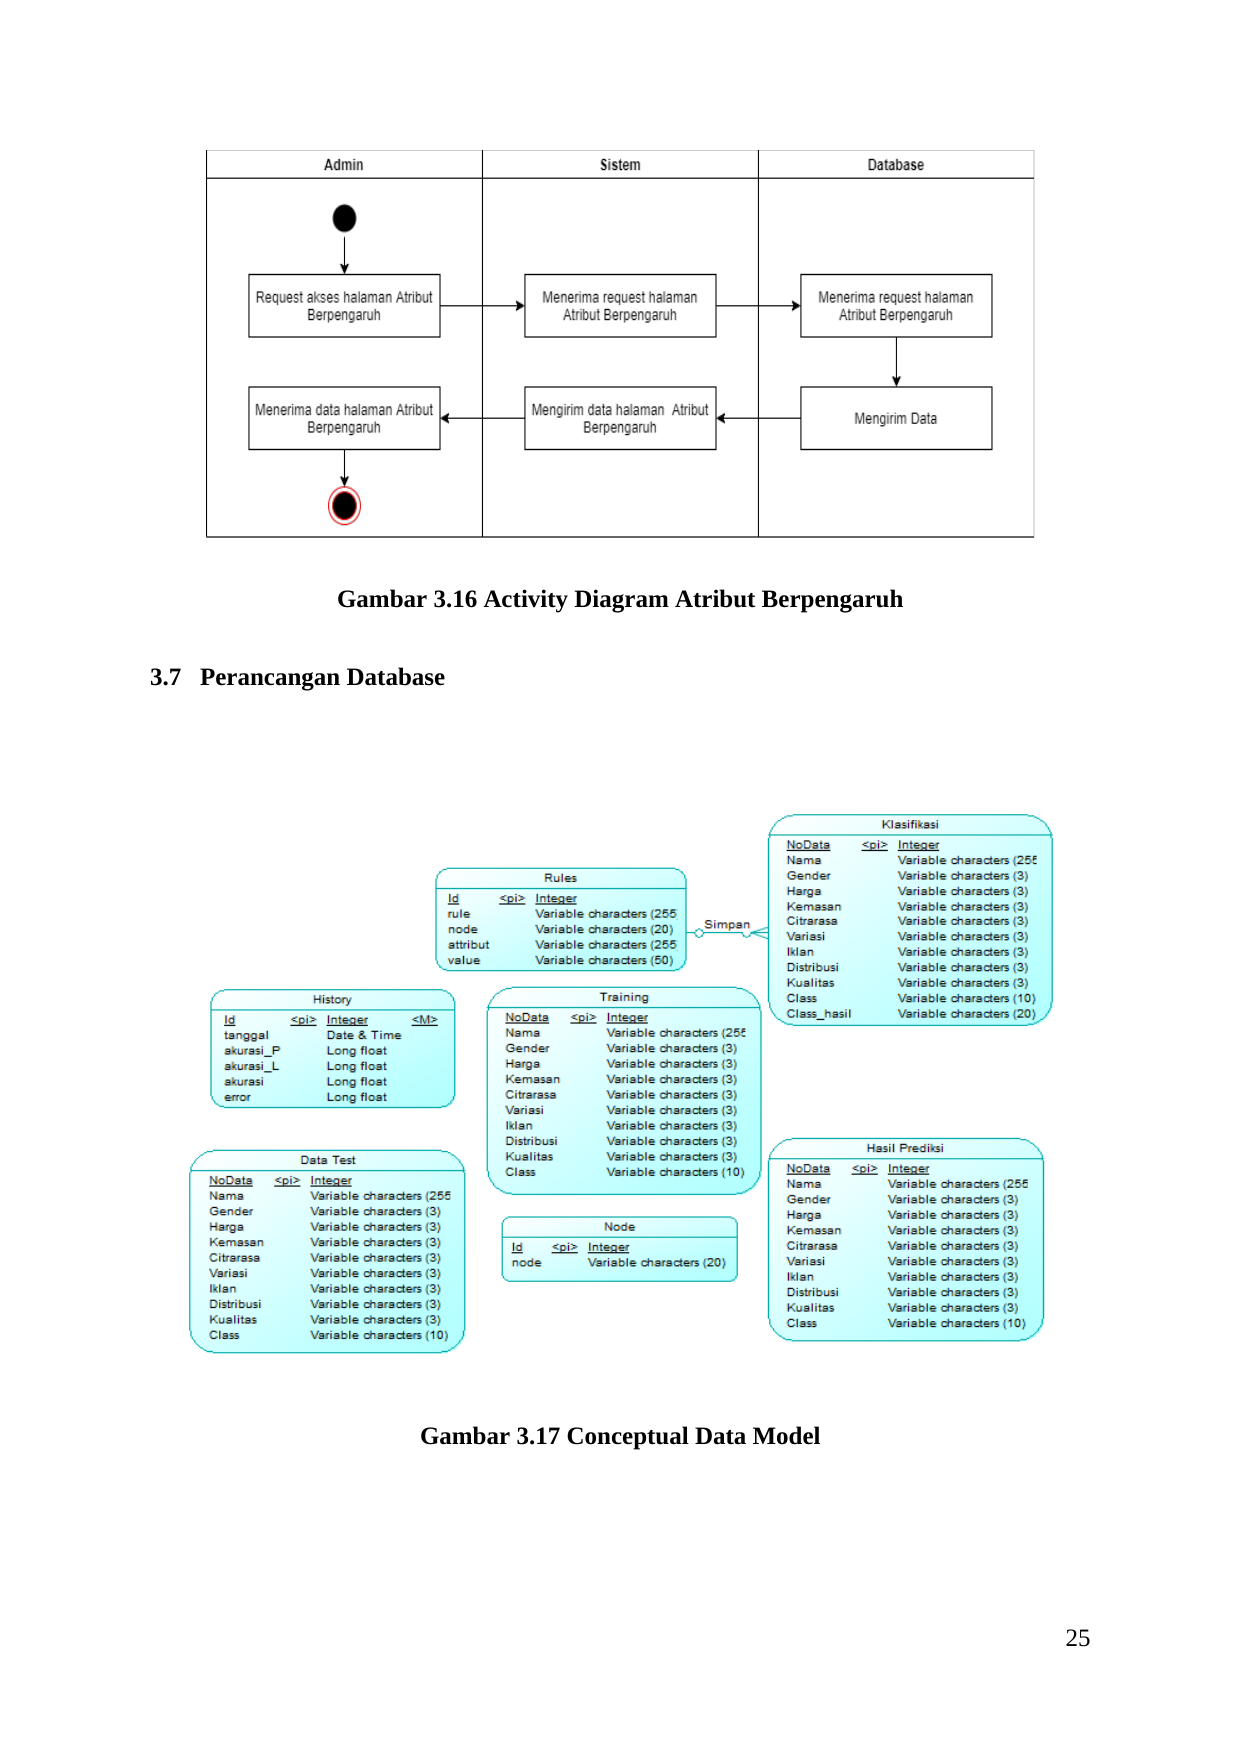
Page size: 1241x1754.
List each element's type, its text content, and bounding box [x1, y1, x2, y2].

picture [206, 150, 1035, 539]
text Gambar 3.17 Conceptual Data Model [150, 1421, 1090, 1450]
text Gambar 3.16 Activity Diagram Atribut Berpengaruh [150, 584, 1090, 613]
subtitle Perancangan Database [150, 662, 1090, 691]
picture [183, 794, 1058, 1376]
